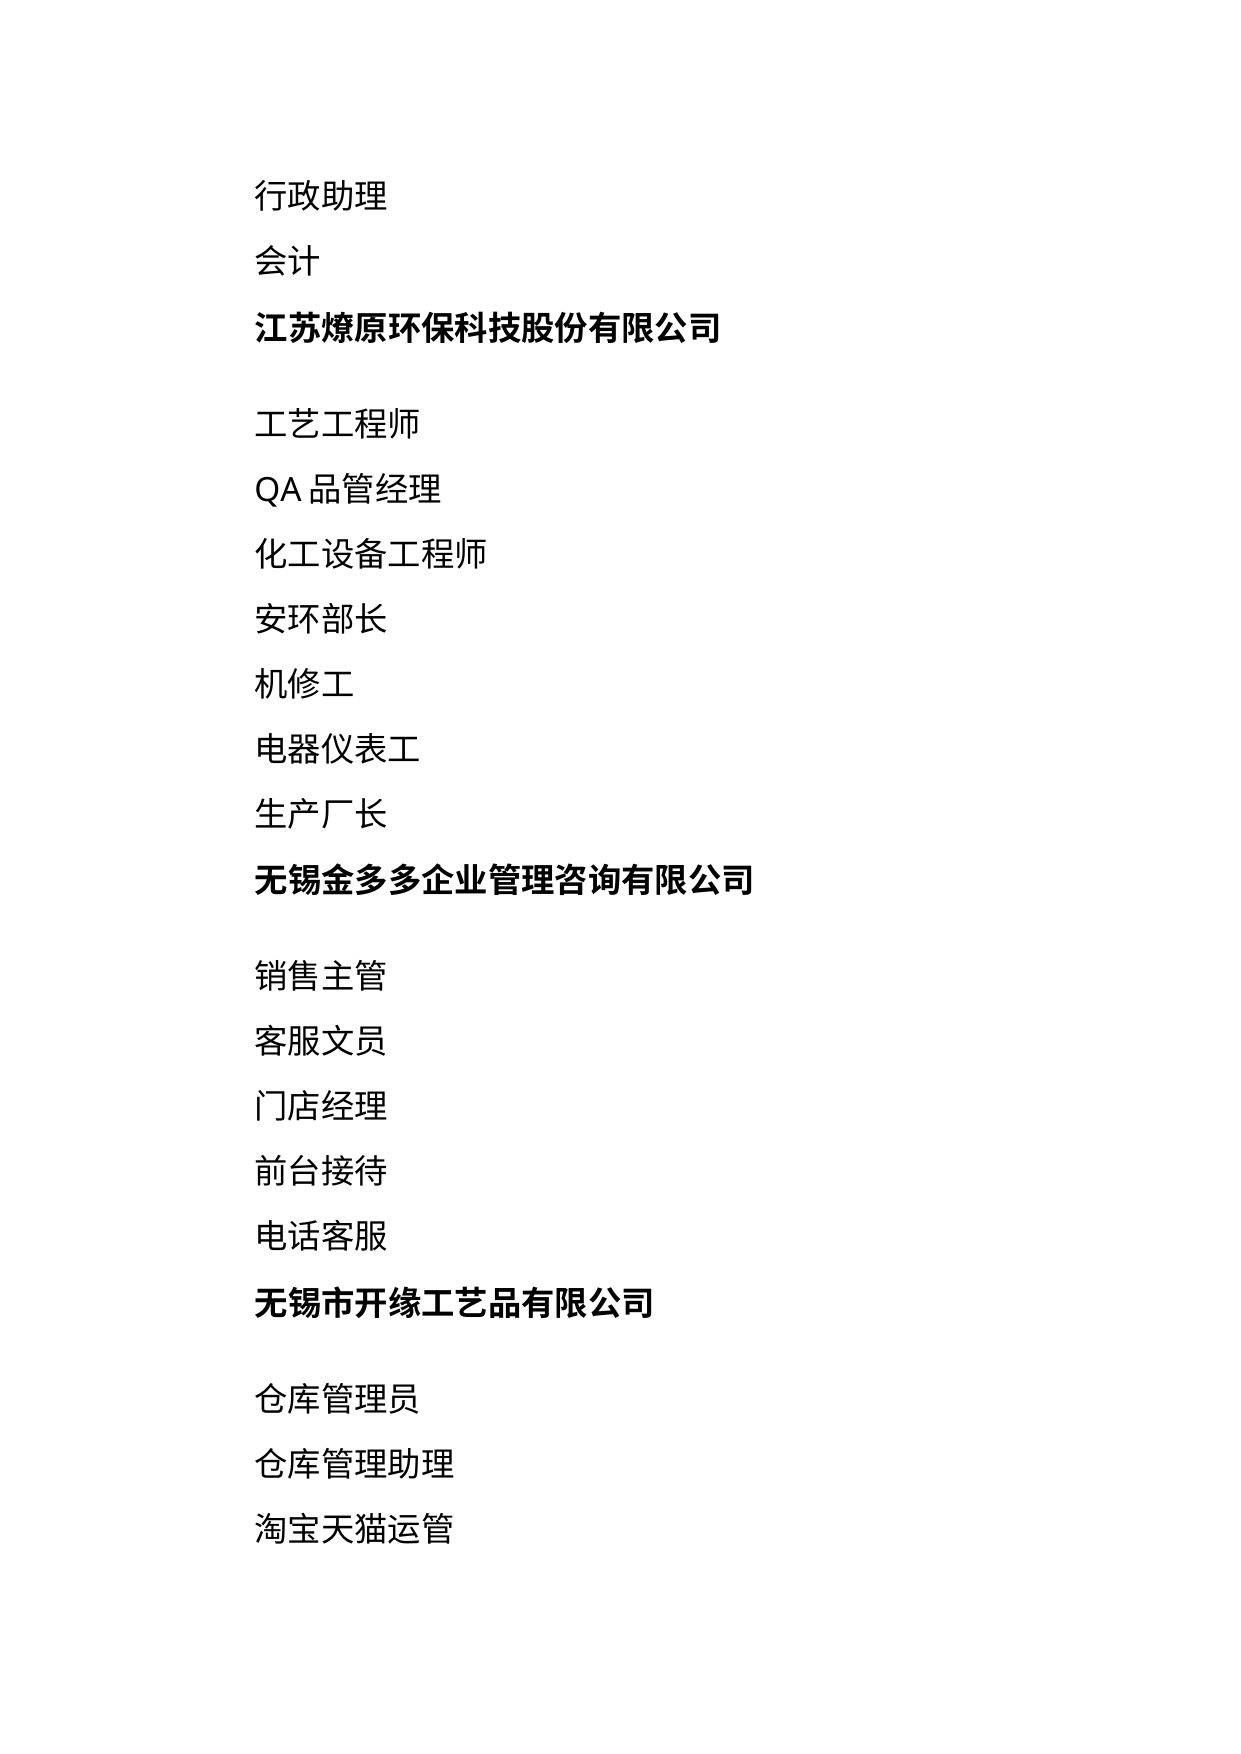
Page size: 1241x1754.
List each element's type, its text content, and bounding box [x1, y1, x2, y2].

text 淘宝天猫运管 [187, 1494, 1053, 1559]
text 销售主管 [187, 942, 1053, 1007]
text QA品管经理 [187, 454, 1053, 519]
text 化工设备工程师 [187, 519, 1053, 584]
text 江苏燎原环保科技股份有限公司 [187, 292, 1053, 389]
text 仓库管理员 [187, 1364, 1053, 1429]
text 客服文员 [187, 1007, 1053, 1072]
text 仓库管理助理 [187, 1429, 1053, 1494]
text 行政助理 [187, 162, 1053, 227]
text 门店经理 [187, 1072, 1053, 1137]
text 生产厂长 [187, 779, 1053, 844]
text 电器仪表工 [187, 714, 1053, 779]
text 工艺工程师 [187, 389, 1053, 454]
text 机修工 [187, 649, 1053, 714]
text 安环部长 [187, 584, 1053, 649]
text 前台接待 [187, 1137, 1053, 1202]
text 会计 [187, 227, 1053, 292]
text 无锡金多多企业管理咨询有限公司 [187, 844, 1053, 942]
text 无锡市开缘工艺品有限公司 [187, 1267, 1053, 1364]
text 电话客服 [187, 1202, 1053, 1267]
